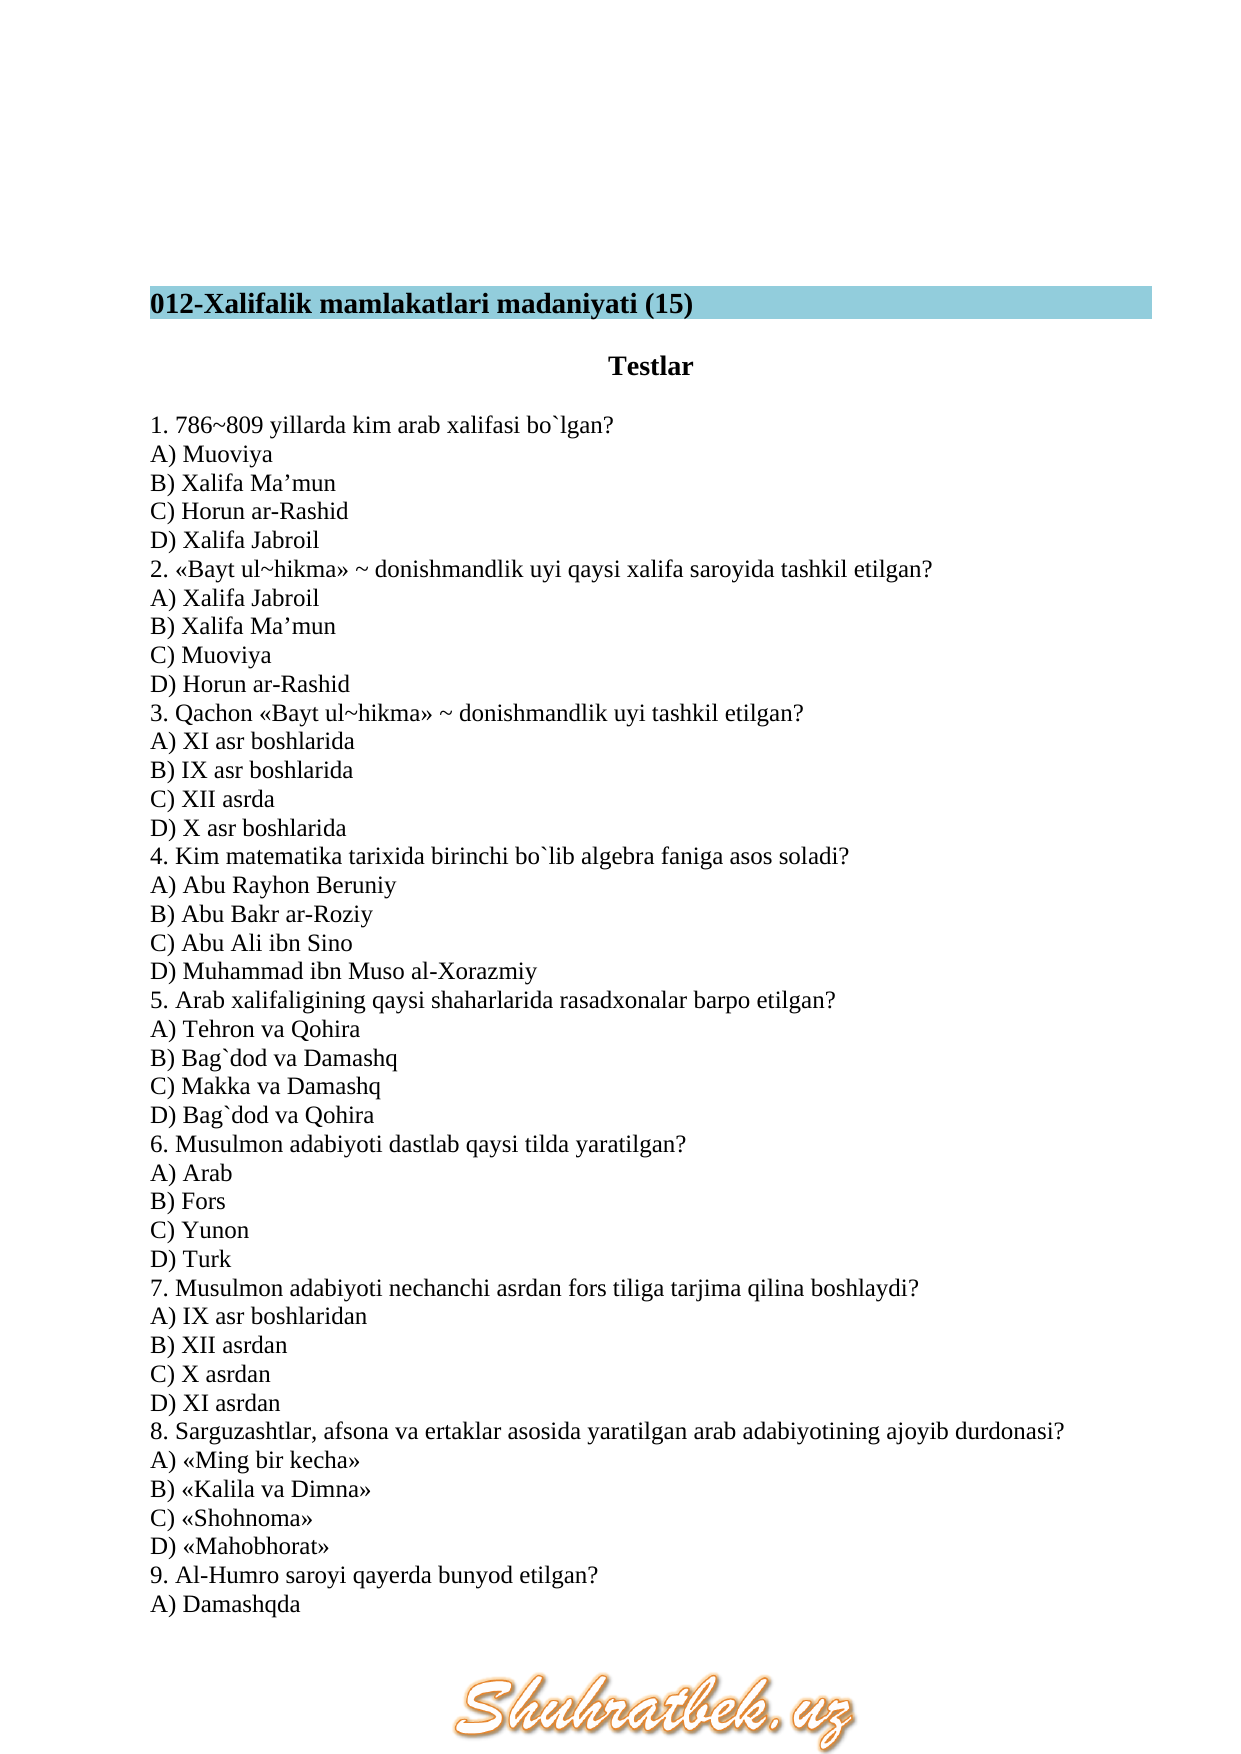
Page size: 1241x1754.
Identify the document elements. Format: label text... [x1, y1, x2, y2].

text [150, 410, 1152, 1618]
text 012-Xalifalik mamlakatlari madaniyati (15) [150, 286, 1152, 319]
subtitle Testlar [150, 348, 1152, 381]
picture [440, 1659, 869, 1754]
